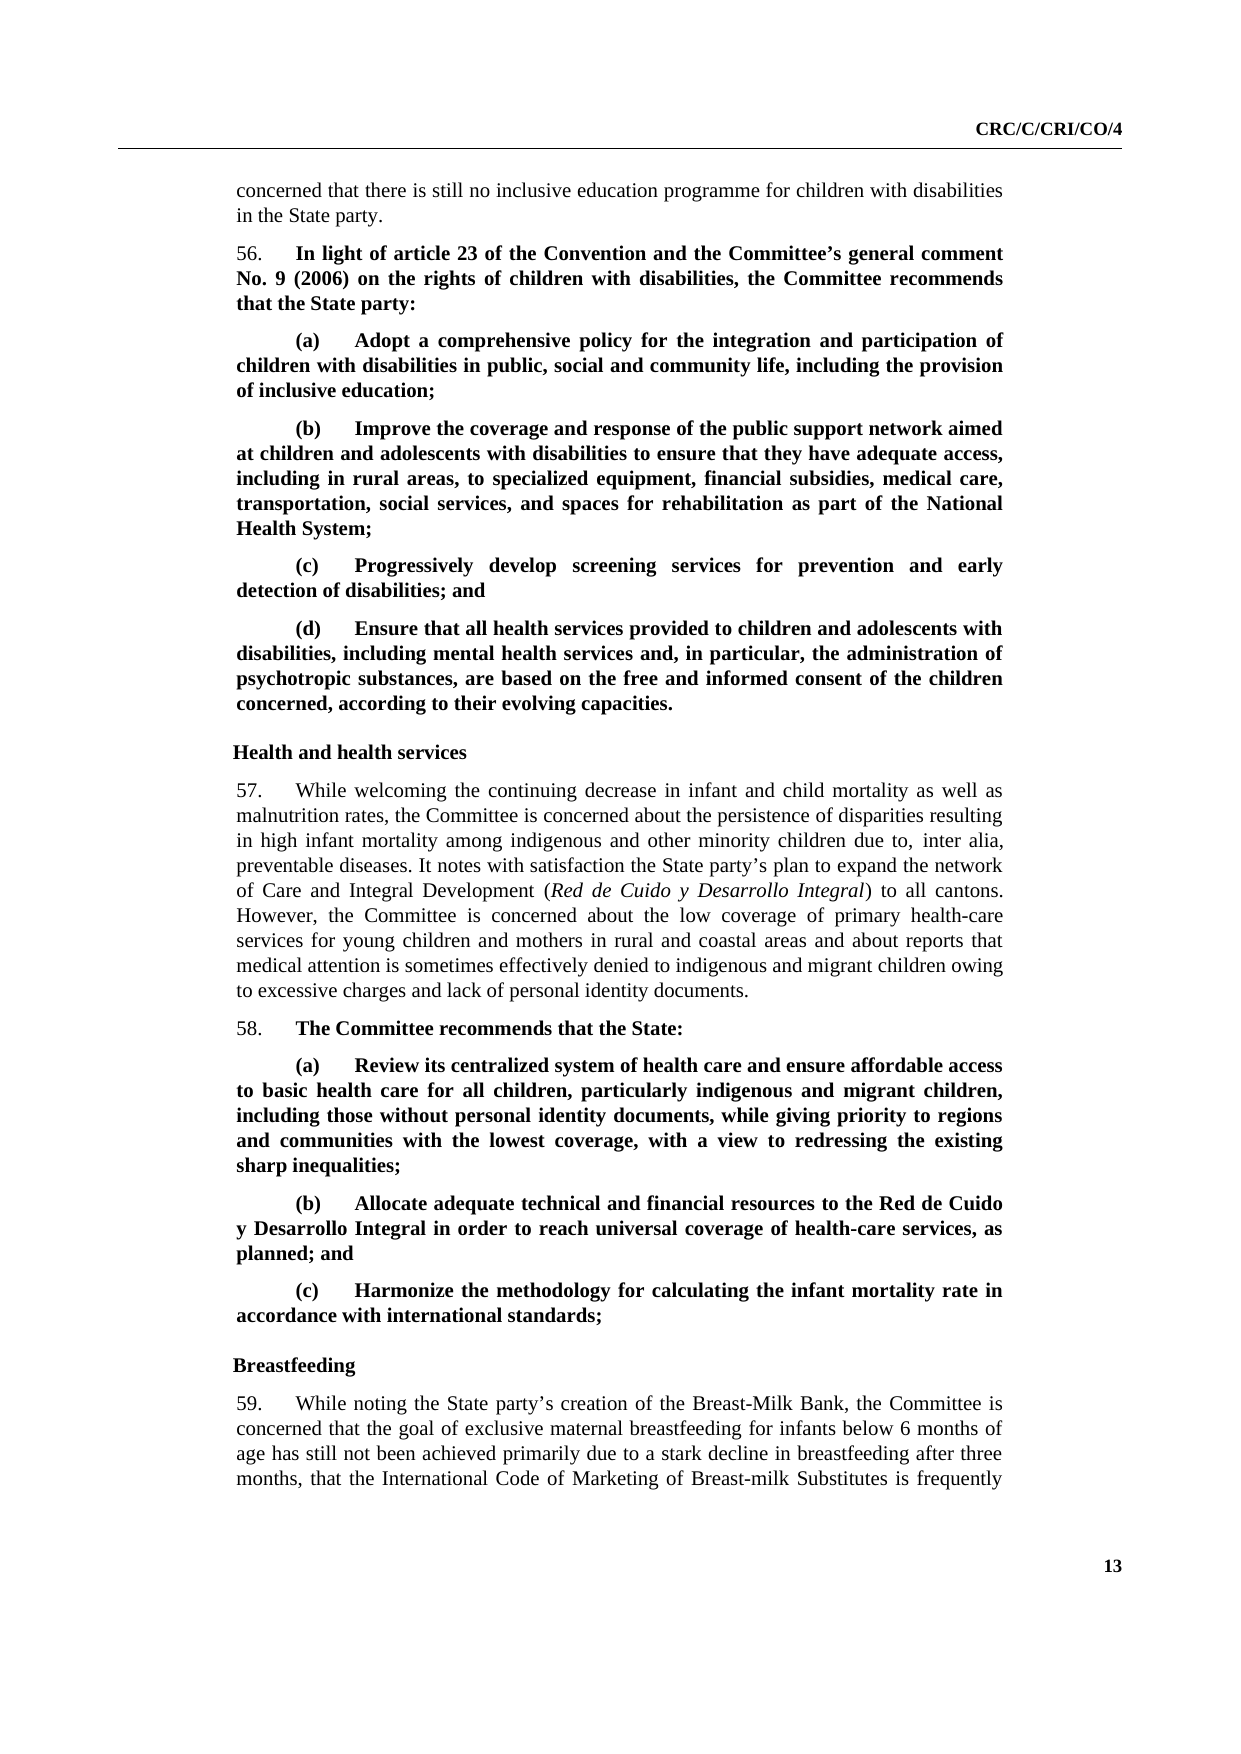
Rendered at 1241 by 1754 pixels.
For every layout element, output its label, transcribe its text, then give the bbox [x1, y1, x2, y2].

text Breastfeeding [233, 1352, 1004, 1377]
text 57. While welcoming the continuing decrease in infant and child mortality as well as malnutrition rates, the Committee is concerned about the persistence of disparities resulting in high infant mortality among indigenous and other minority children due to, inter alia, preventable diseases. It notes with satisfaction the State party’s plan to expand the network of Care and Integral Development (Red de Cuido y Desarrollo Integral) to all cantons. However, the Committee is concerned about the low coverage of primary health-care services for young children and mothers in rural and coastal areas and about reports that medical attention is sometimes effectively denied to indigenous and migrant children owing to excessive charges and lack of personal identity documents. [236, 777, 1004, 1002]
text (b) Improve the coverage and response of the public support network aimed at children and adolescents with disabilities to ensure that they have adequate access, including in rural areas, to specialized equipment, financial subsidies, medical care, transportation, social services, and spaces for rehabilitation as part of the National Health System; [236, 415, 1004, 540]
text (a) Adopt a comprehensive policy for the integration and participation of children with disabilities in public, social and community life, including the provision of inclusive education; [236, 327, 1004, 402]
text (d) Ensure that all health services provided to children and adolescents with disabilities, including mental health services and, in particular, the administration of psychotropic substances, are based on the free and informed consent of the children concerned, according to their evolving capacities. [236, 615, 1004, 715]
text (b) Allocate adequate technical and financial resources to the Red de Cuido y Desarrollo Integral in order to reach universal coverage of health-care services, as planned; and [236, 1190, 1004, 1265]
text (c) Progressively develop screening services for prevention and early detection of disabilities; and [236, 552, 1004, 602]
text 56. In light of article 23 of the Convention and the Committee’s general comment No. 9 (2006) on the rights of children with disabilities, the Committee recommends that the State party: [236, 240, 1004, 315]
text 58. The Committee recommends that the State: [236, 1015, 1004, 1040]
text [236, 177, 1004, 227]
text (c) Harmonize the methodology for calculating the infant mortality rate in accordance with international standards; [236, 1277, 1004, 1327]
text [236, 1390, 1004, 1490]
text Health and health services [233, 740, 1004, 765]
text (a) Review its centralized system of health care and ensure affordable access to basic health care for all children, particularly indigenous and migrant children, including those without personal identity documents, while giving priority to regions and communities with the lowest coverage, with a view to redressing the existing sharp inequalities; [236, 1052, 1004, 1177]
